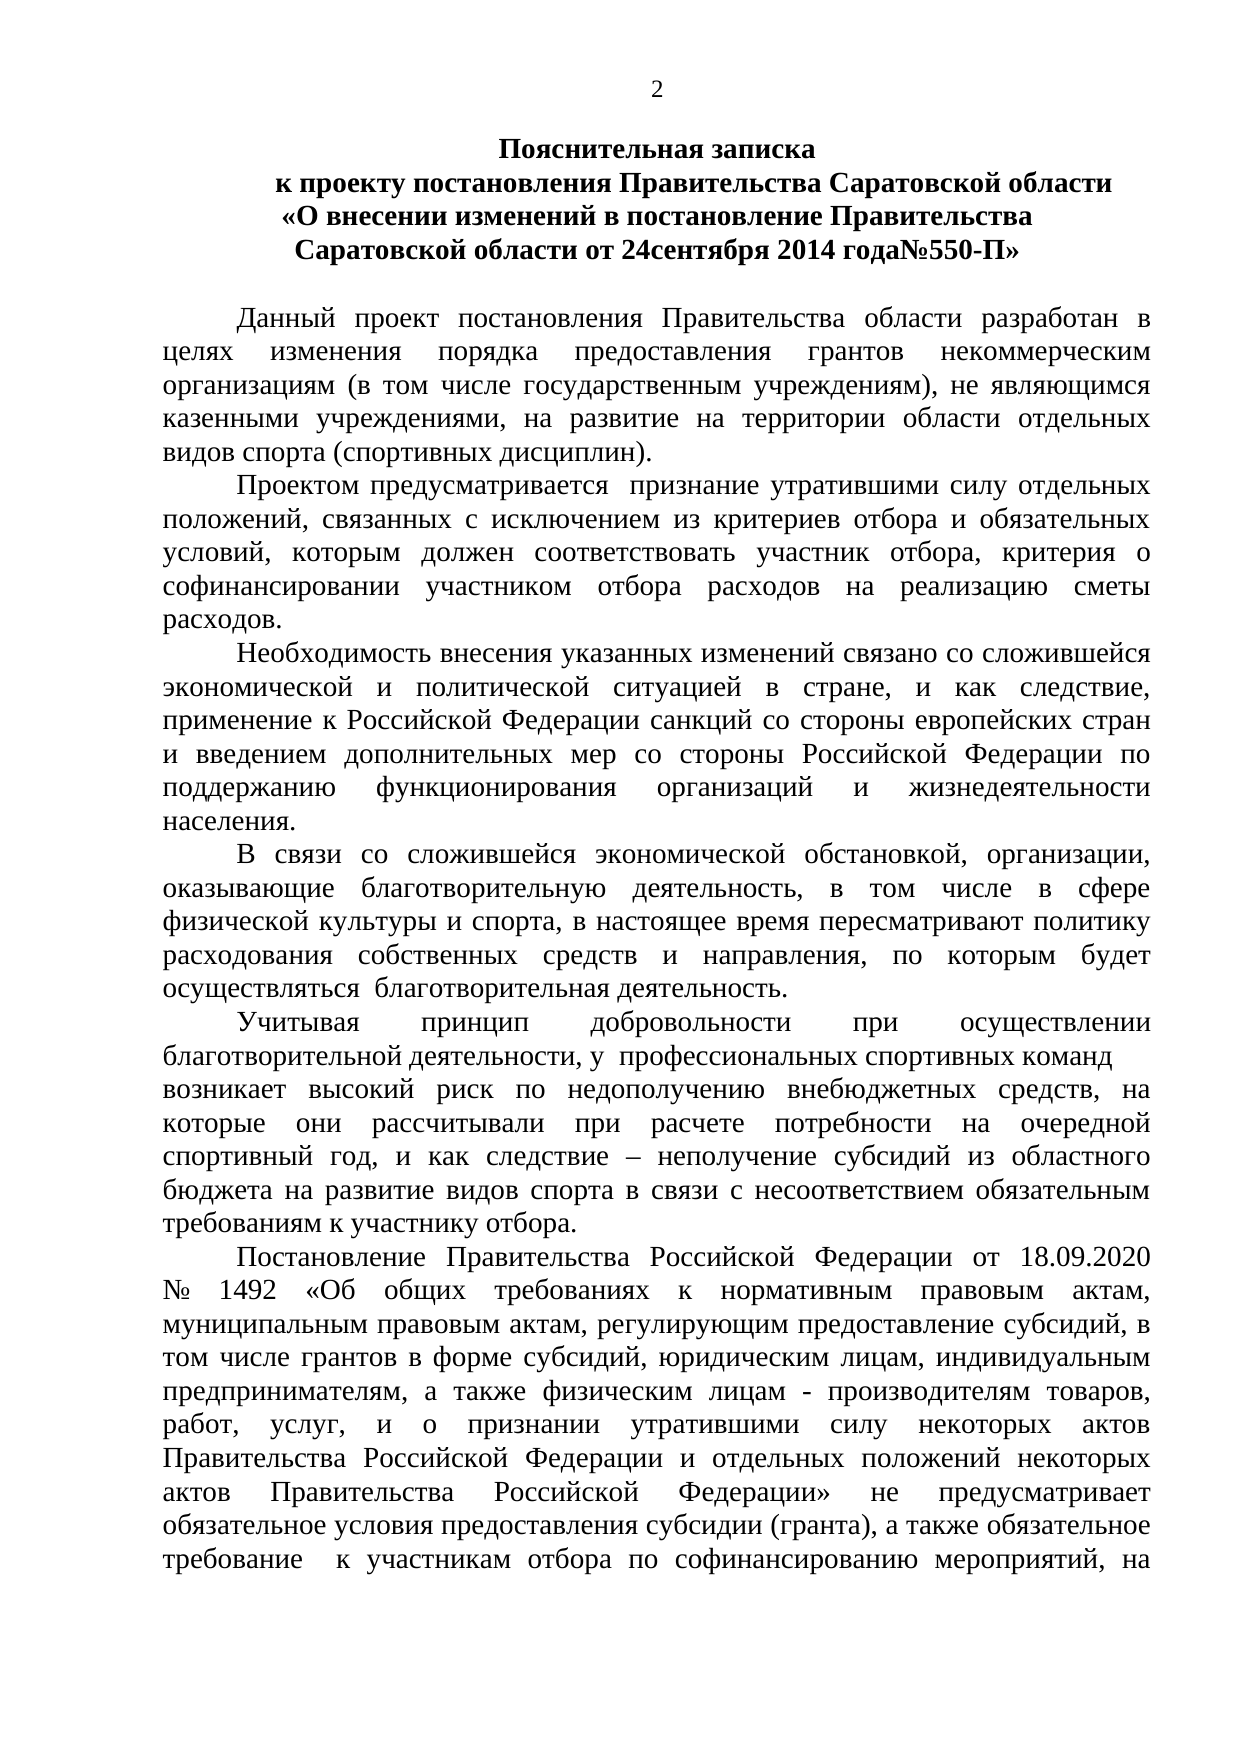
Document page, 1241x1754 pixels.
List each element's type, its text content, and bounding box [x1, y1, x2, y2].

text Пояснительная записка [162, 131, 1152, 165]
text Учитывая принцип добровольности при осуществлении благотворительной деятельности, у профессиональных спортивных команд [162, 1004, 1152, 1071]
text возникает высокий риск по недополучению внебюджетных средств, на которые они рассчитывали при расчете потребности на очередной спортивный год, и как следствие – неполучение субсидий из областного бюджета на развитие видов спорта в связи с несоответствием обязательным требованиям к участнику отбора. [162, 1071, 1152, 1239]
text к проекту постановления Правительства Саратовской области [162, 165, 1152, 198]
text Проектом предусматривается признание утратившими силу отдельных положений, связанных с исключением из критериев отбора и обязательных условий, которым должен соответствовать участник отбора, критерия о софинансировании участником отбора расходов на реализацию сметы расходов. [162, 467, 1152, 635]
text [162, 1239, 1152, 1574]
text Саратовской области от 24сентября 2014 года№550-П» [162, 232, 1152, 266]
text «О внесении изменений в постановление Правительства [162, 198, 1152, 232]
text Необходимость внесения указанных изменений связано со сложившейся экономической и политической ситуацией в стране, и как следствие, применение к Российской Федерации санкций со стороны европейских стран и введением дополнительных мер со стороны Российской Федерации по поддержанию функционирования организаций и жизнедеятельности населения. [162, 635, 1152, 836]
text В связи со сложившейся экономической обстановкой, организации, оказывающие благотворительную деятельность, в том числе в сфере физической культуры и спорта, в настоящее время пересматривают политику расходования собственных средств и направления, по которым будет осуществляться благотворительная деятельность. [162, 836, 1152, 1004]
text Данный проект постановления Правительства области разработан в целях изменения порядка предоставления грантов некоммерческим организациям (в том числе государственным учреждениям), не являющимся казенными учреждениями, на развитие на территории области отдельных видов спорта (спортивных дисциплин). [162, 300, 1152, 467]
